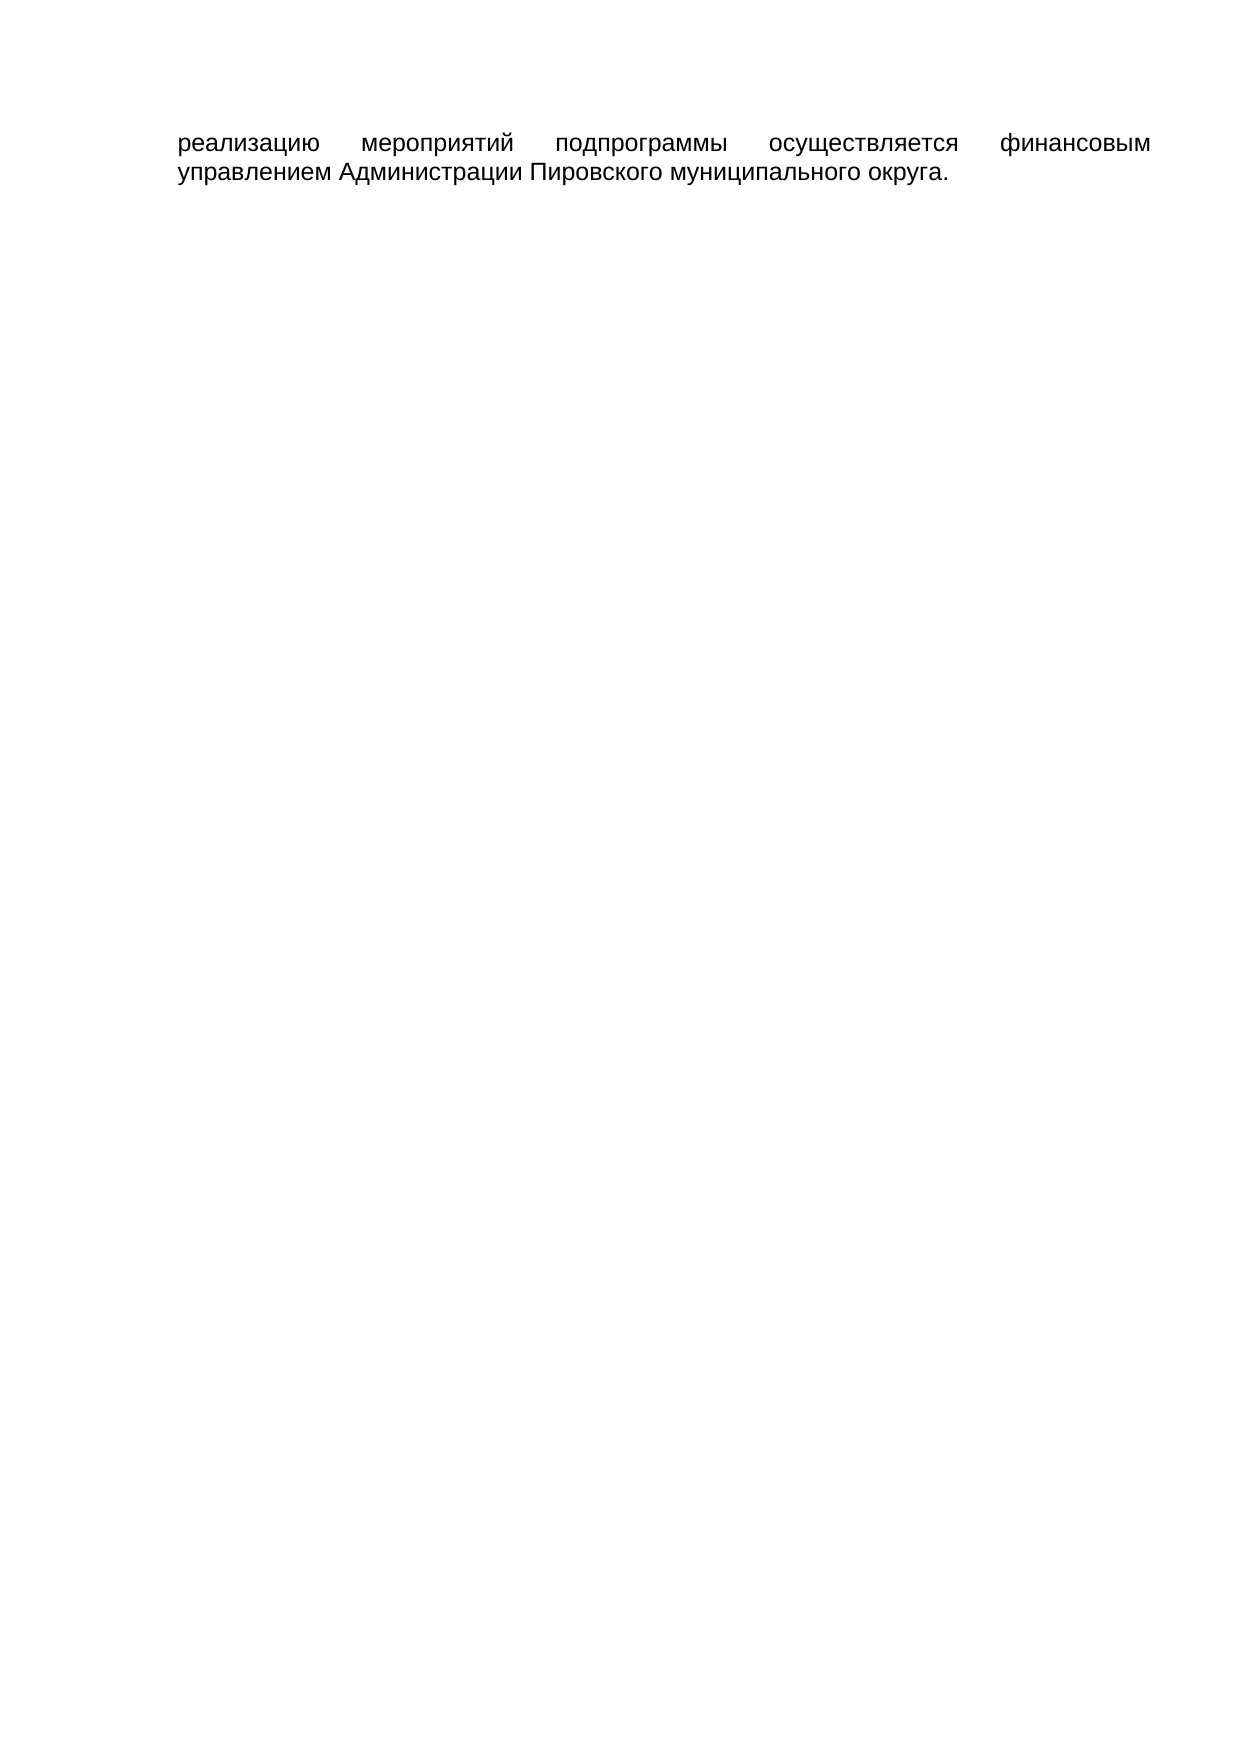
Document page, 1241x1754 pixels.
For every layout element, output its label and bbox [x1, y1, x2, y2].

text [177, 128, 1152, 185]
